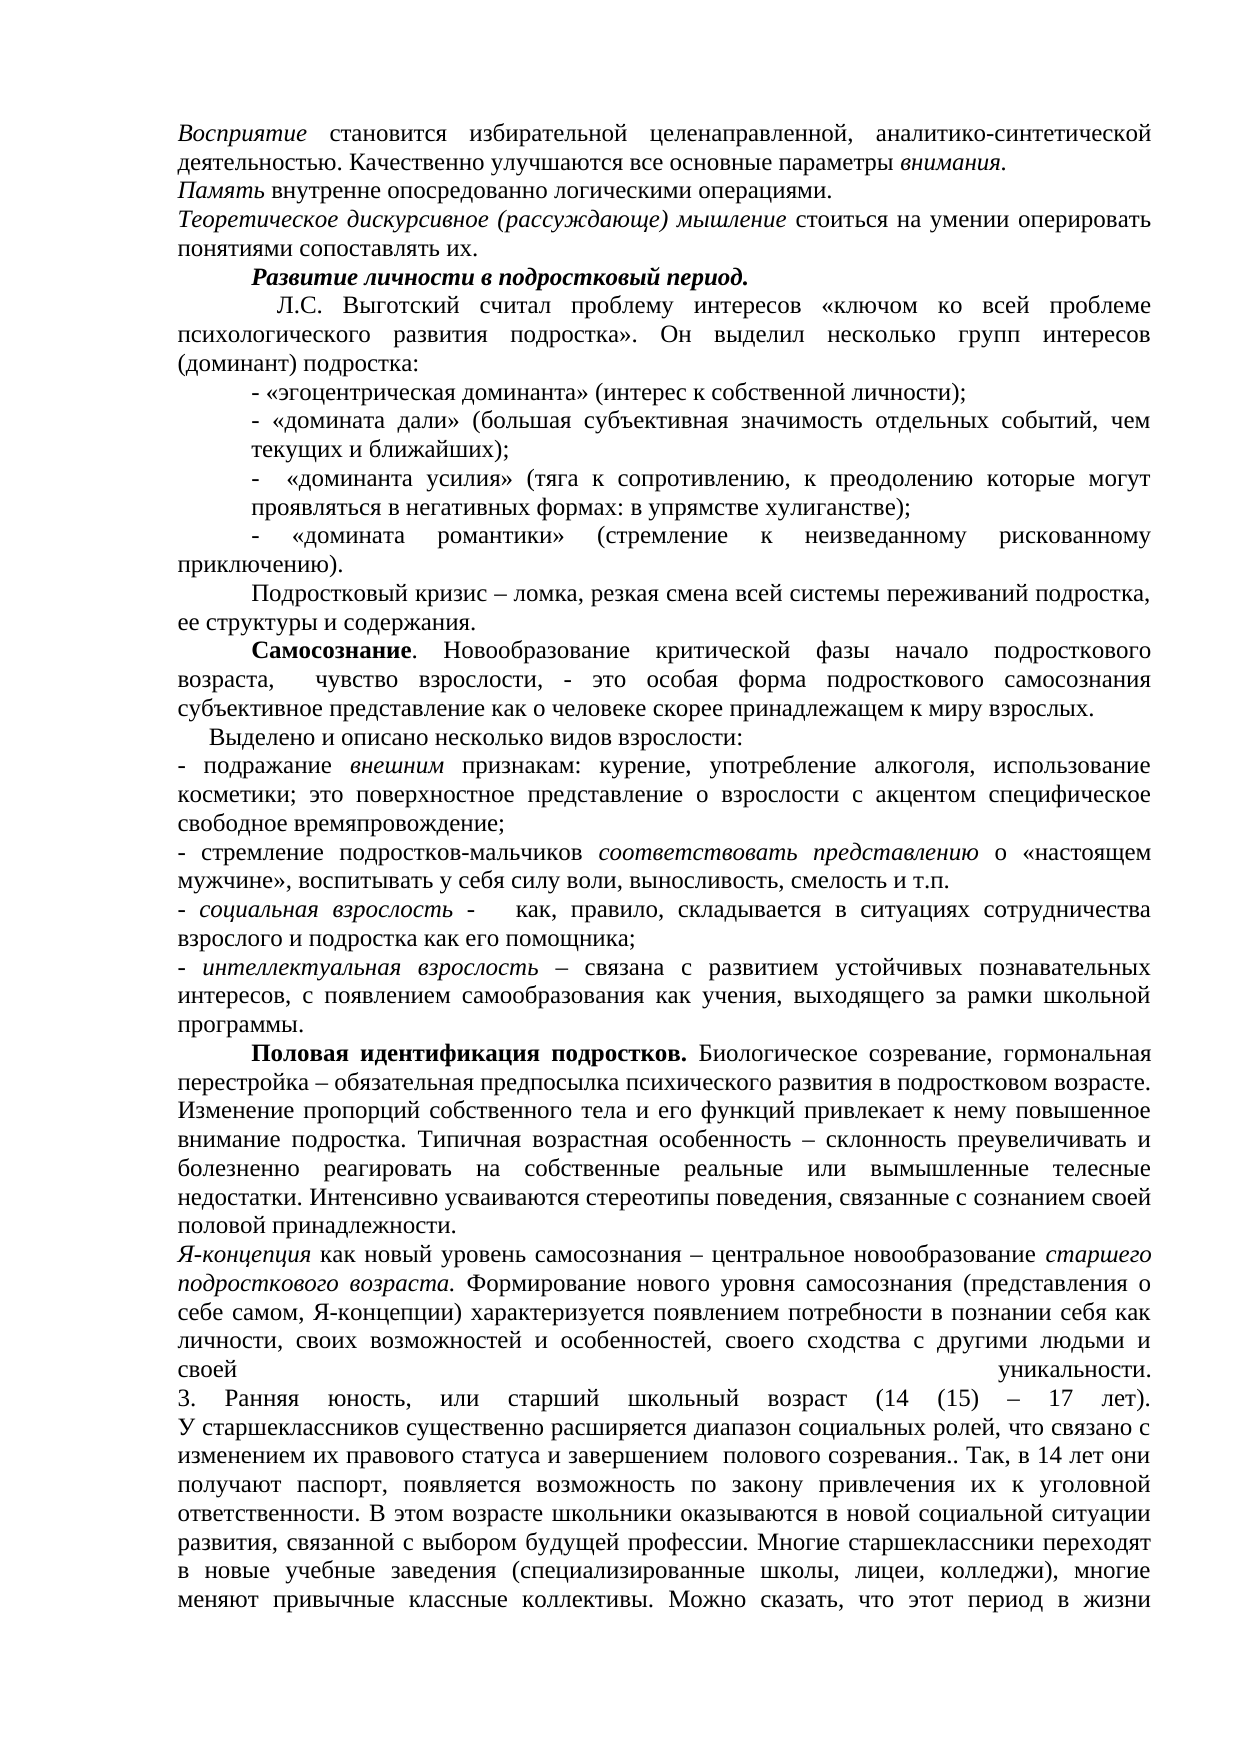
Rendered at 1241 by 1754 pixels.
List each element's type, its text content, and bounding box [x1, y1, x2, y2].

text Память внутренне опосредованно логическими операциями. [177, 176, 1152, 204]
text - «домината дали» (большая субъективная значимость отдельных событий, чем текущих и ближайших); [251, 406, 1152, 463]
text Подростковый кризис – ломка, резкая смена всей системы переживаний подростка, ее структуры и содержания. [177, 578, 1152, 636]
text - интеллектуальная взрослость – связана с развитием устойчивых познавательных интересов, с появлением самообразования как учения, выходящего за рамки школьной программы. [177, 952, 1152, 1038]
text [177, 1239, 1152, 1613]
text Выделено и описано несколько видов взрослости: [177, 722, 1152, 751]
text Развитие личности в подростковый период. [177, 262, 1152, 291]
text - подражание внешним признакам: курение, употребление алкоголя, использование косметики; это поверхностное представление о взрослости с акцентом специфическое свободное времяпровождение; [177, 751, 1152, 837]
text Восприятие становится избирательной целенаправленной, аналитико-синтетической деятельностью. Качественно улучшаются все основные параметры внимания. [177, 118, 1152, 176]
text - «домината романтики» (стремление к неизведанному рискованному приключению). [177, 521, 1152, 578]
text - социальная взрослость - как, правило, складывается в ситуациях сотрудничества взрослого и подростка как его помощника; [177, 894, 1152, 952]
text Теоретическое дискурсивное (рассуждающе) мышление стоиться на умении оперировать понятиями сопоставлять их. [177, 204, 1152, 262]
text - стремление подростков-мальчиков соответствовать представлению о «настоящем мужчине», воспитывать у себя силу воли, выносливость, смелость и т.п. [177, 837, 1152, 894]
text - «доминанта усилия» (тяга к сопротивлению, к преодолению которые могут проявляться в негативных формах: в упрямстве хулиганстве); [251, 463, 1152, 521]
text Л.С. Выготский считал проблему интересов «ключом ко всей проблеме психологического развития подростка». Он выделил несколько групп интересов (доминант) подростка: [177, 291, 1152, 377]
text - «эгоцентрическая доминанта» (интерес к собственной личности); [177, 377, 1152, 406]
text Самосознание. Новообразование критической фазы начало подросткового возраста, чувство взрослости, - это особая форма подросткового самосознания субъективное представление как о человеке скорее принадлежащем к миру взрослых. [177, 636, 1152, 722]
text Половая идентификация подростков. Биологическое созревание, гормональная перестройка – обязательная предпосылка психического развития в подростковом возрасте. Изменение пропорций собственного тела и его функций привлекает к нему повышенное внимание подростка. Типичная возрастная особенность – склонность преувеличивать и болезненно реагировать на собственные реальные или вымышленные телесные недостатки. Интенсивно усваиваются стереотипы поведения, связанные с сознанием своей половой принадлежности. [177, 1038, 1152, 1239]
